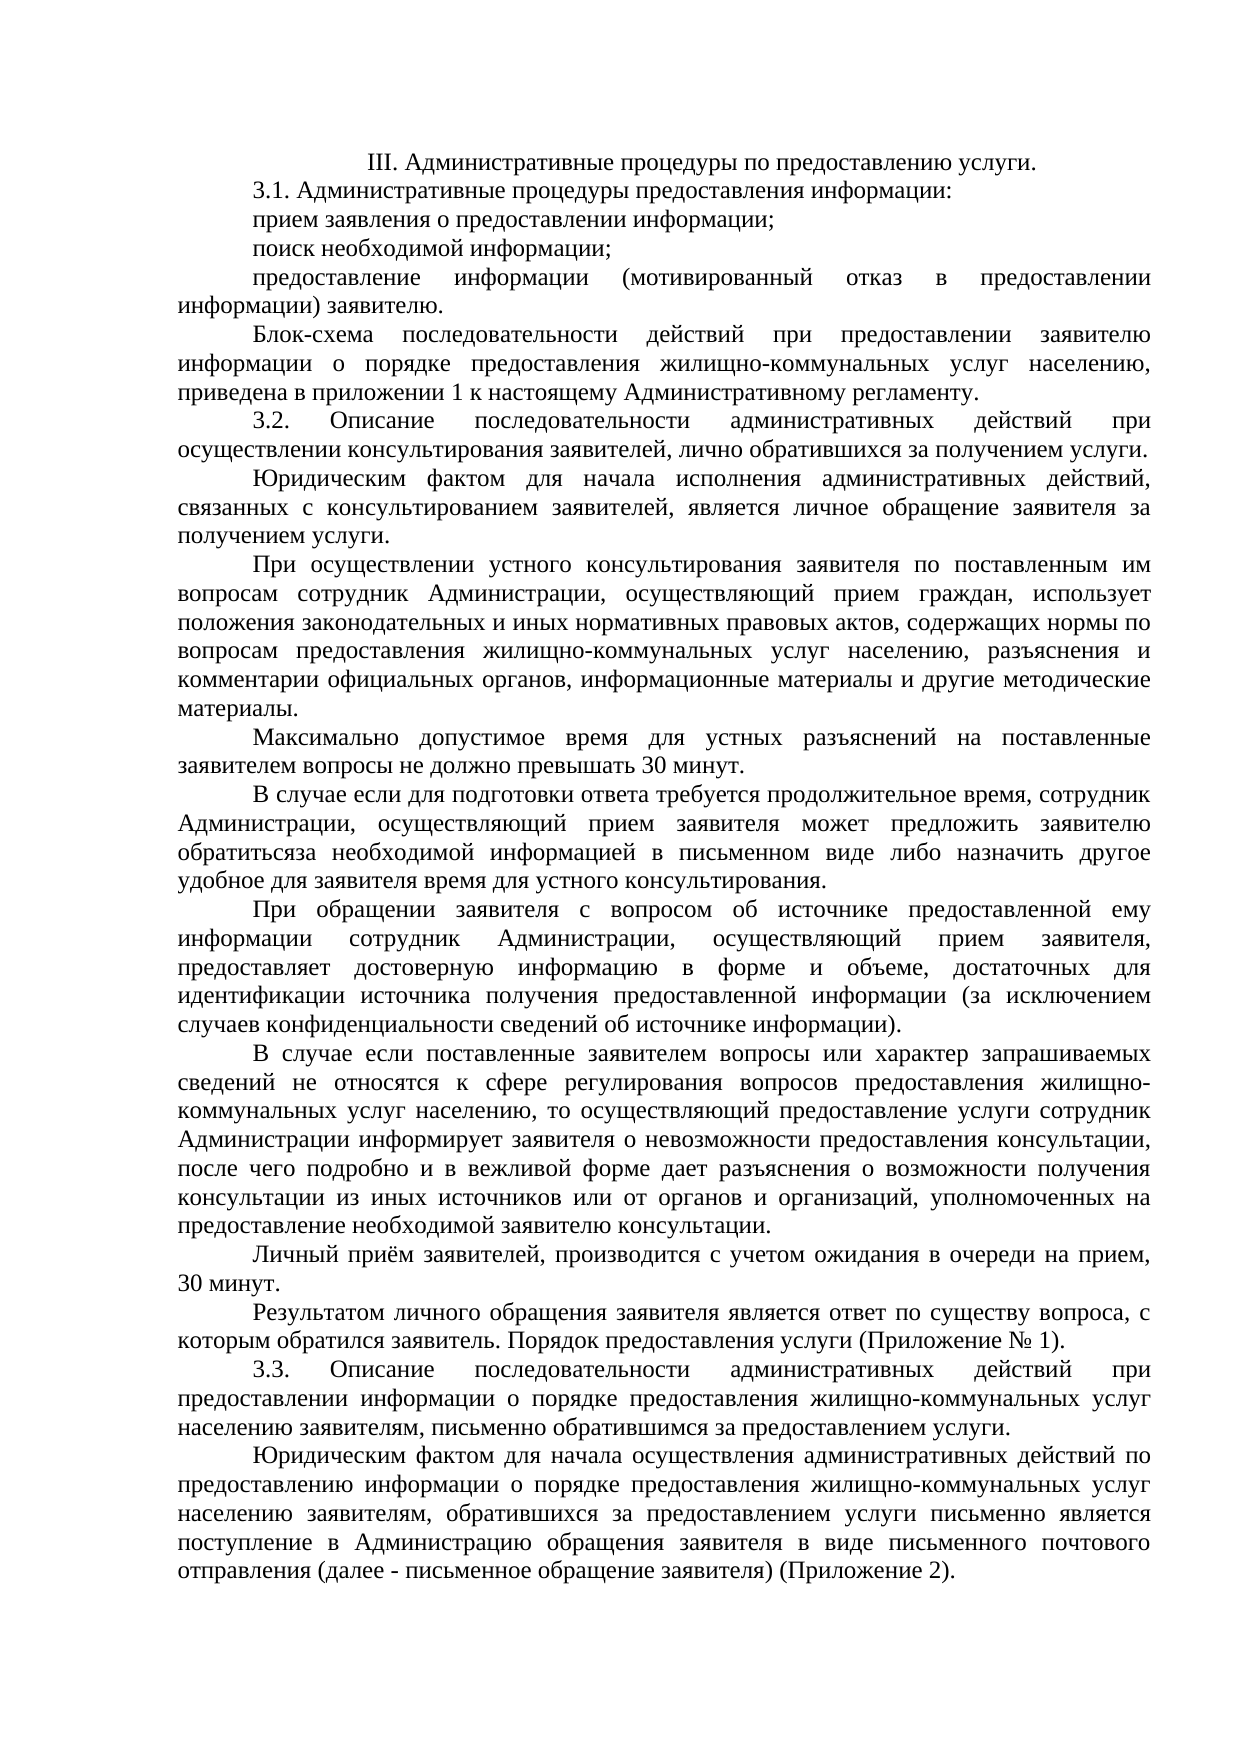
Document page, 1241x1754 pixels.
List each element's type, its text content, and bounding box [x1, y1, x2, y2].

text При осуществлении устного консультирования заявителя по поставленным им вопросам сотрудник Администрации, осуществляющий прием граждан, использует положения законодательных и иных нормативных правовых актов, содержащих нормы по вопросам предоставления жилищно-коммунальных услуг населению, разъяснения и комментарии официальных органов, информационные материалы и другие методические материалы. [177, 549, 1152, 722]
text 3.1. Административные процедуры предоставления информации: [177, 176, 1152, 204]
text При обращении заявителя с вопросом об источнике предоставленной ему информации сотрудник Администрации, осуществляющий прием заявителя, предоставляет достоверную информацию в форме и объеме, достаточных для идентификации источника получения предоставленной информации (за исключением случаев конфиденциальности сведений об источнике информации). [177, 894, 1152, 1038]
text поиск необходимой информации; [177, 233, 1152, 262]
text предоставление информации (мотивированный отказ в предоставлении информации) заявителю. [177, 262, 1152, 319]
text 3.3. Описание последовательности административных действий при предоставлении информации о порядке предоставления жилищно-коммунальных услуг населению заявителям, письменно обратившимся за предоставлением услуги. [177, 1354, 1152, 1441]
text Юридическим фактом для начала осуществления административных действий по предоставлению информации о порядке предоставления жилищно-коммунальных услуг населению заявителям, обратившихся за предоставлением услуги письменно является поступление в Администрацию обращения заявителя в виде письменного почтового отправления (далее - письменное обращение заявителя) (Приложение 2). [177, 1441, 1152, 1584]
text Юридическим фактом для начала исполнения административных действий, связанных с консультированием заявителей, является личное обращение заявителя за получением услуги. [177, 463, 1152, 549]
text Максимально допустимое время для устных разъяснений на поставленные заявителем вопросы не должно превышать 30 минут. [177, 722, 1152, 779]
text Блок-схема последовательности действий при предоставлении заявителю информации о порядке предоставления жилищно-коммунальных услуг населению, приведена в приложении 1 к настоящему Административному регламенту. [177, 319, 1152, 406]
text В случае если для подготовки ответа требуется продолжительное время, сотрудник Администрации, осуществляющий прием заявителя может предложить заявителю обратитьсяза необходимой информацией в письменном виде либо назначить другое удобное для заявителя время для устного консультирования. [177, 779, 1152, 894]
text Личный приём заявителей, производится с учетом ожидания в очереди на прием, 30 минут. [177, 1239, 1152, 1297]
text 3.2. Описание последовательности административных действий при осуществлении консультирования заявителей, лично обратившихся за получением услуги. [177, 406, 1152, 463]
text прием заявления о предоставлении информации; [177, 204, 1152, 233]
text III. Административные процедуры по предоставлению услуги. [177, 147, 1152, 176]
text В случае если поставленные заявителем вопросы или характер запрашиваемых сведений не относятся к сфере регулирования вопросов предоставления жилищно-коммунальных услуг населению, то осуществляющий предоставление услуги сотрудник Администрации информирует заявителя о невозможности предоставления консультации, после чего подробно и в вежливой форме дает разъяснения о возможности получения консультации из иных источников или от органов и организаций, уполномоченных на предоставление необходимой заявителю консультации. [177, 1038, 1152, 1239]
text Результатом личного обращения заявителя является ответ по существу вопроса, с которым обратился заявитель. Порядок предоставления услуги (Приложение № 1). [177, 1297, 1152, 1354]
